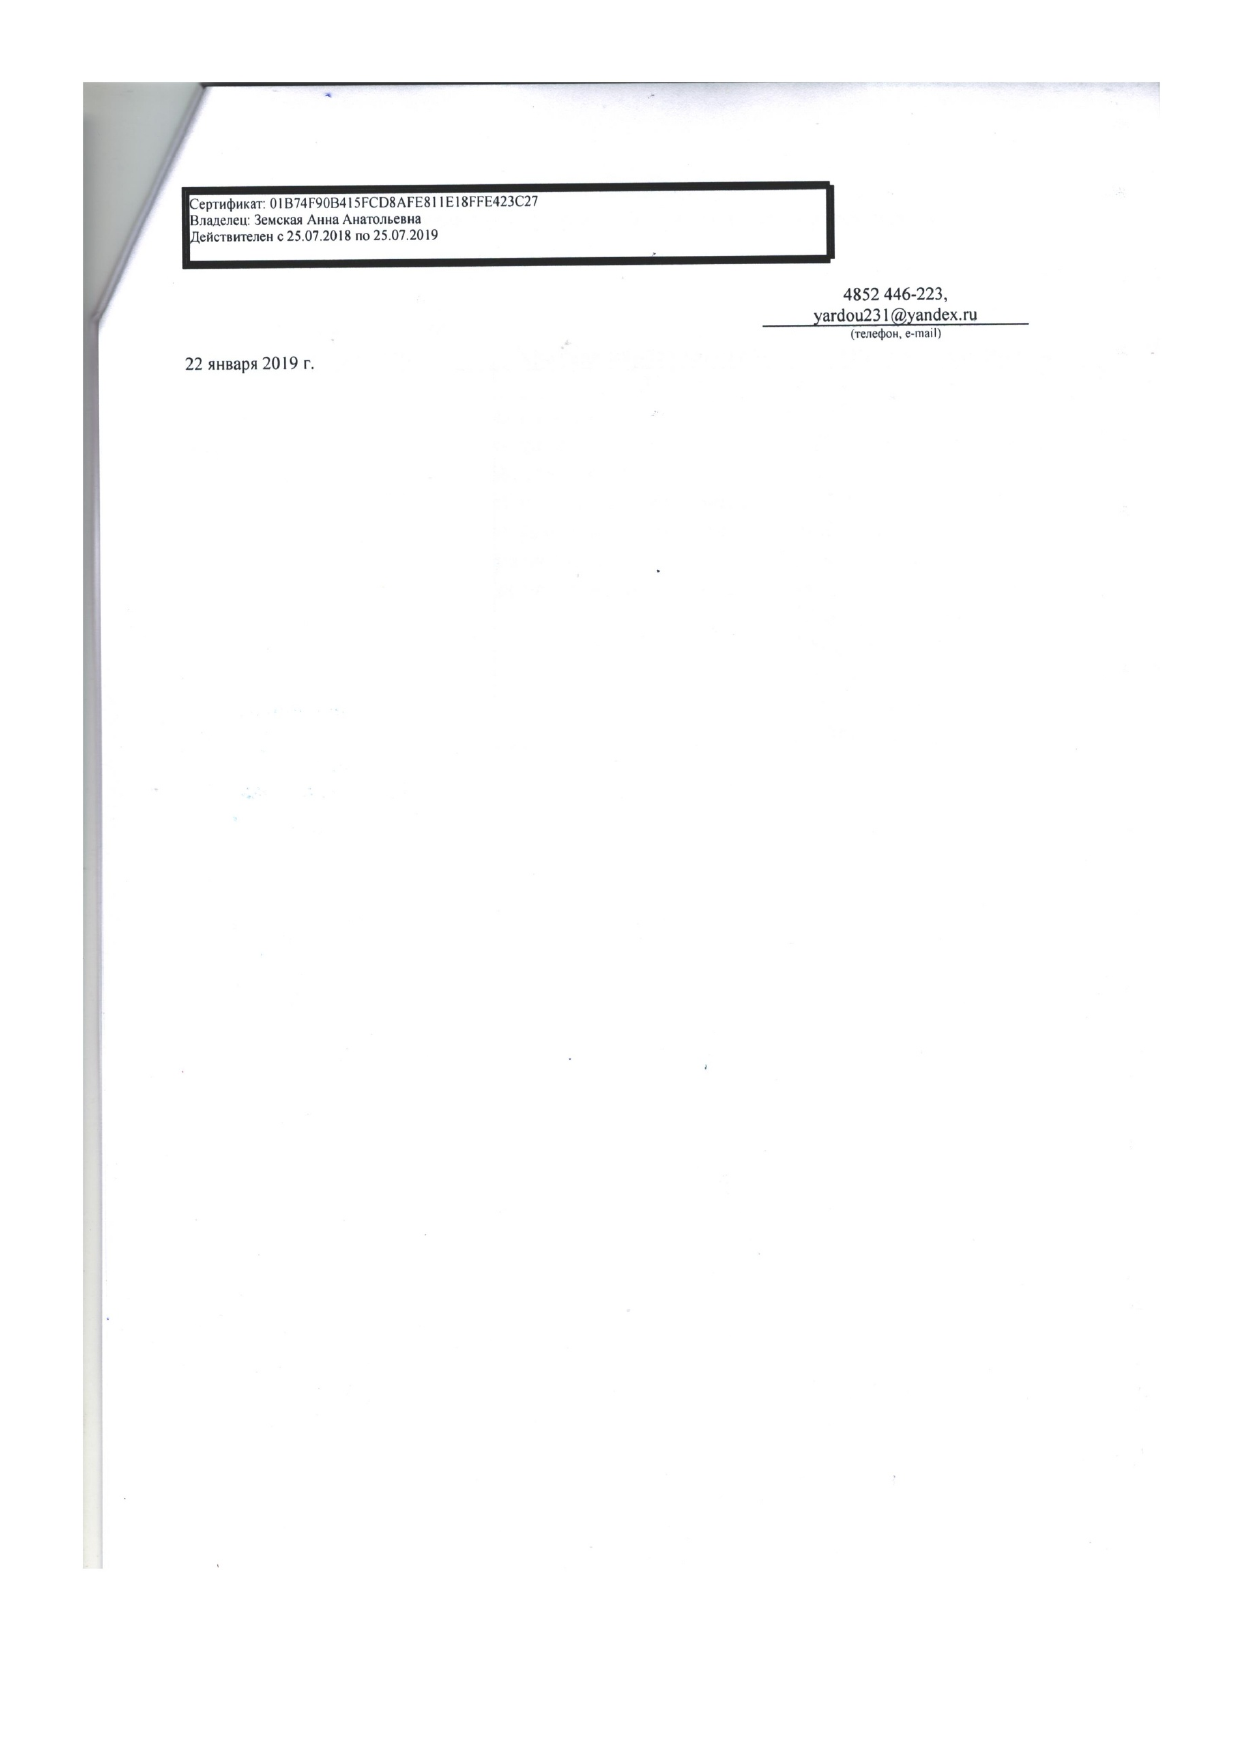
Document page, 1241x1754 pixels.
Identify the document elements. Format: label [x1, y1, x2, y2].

picture [75, 75, 1166, 1576]
